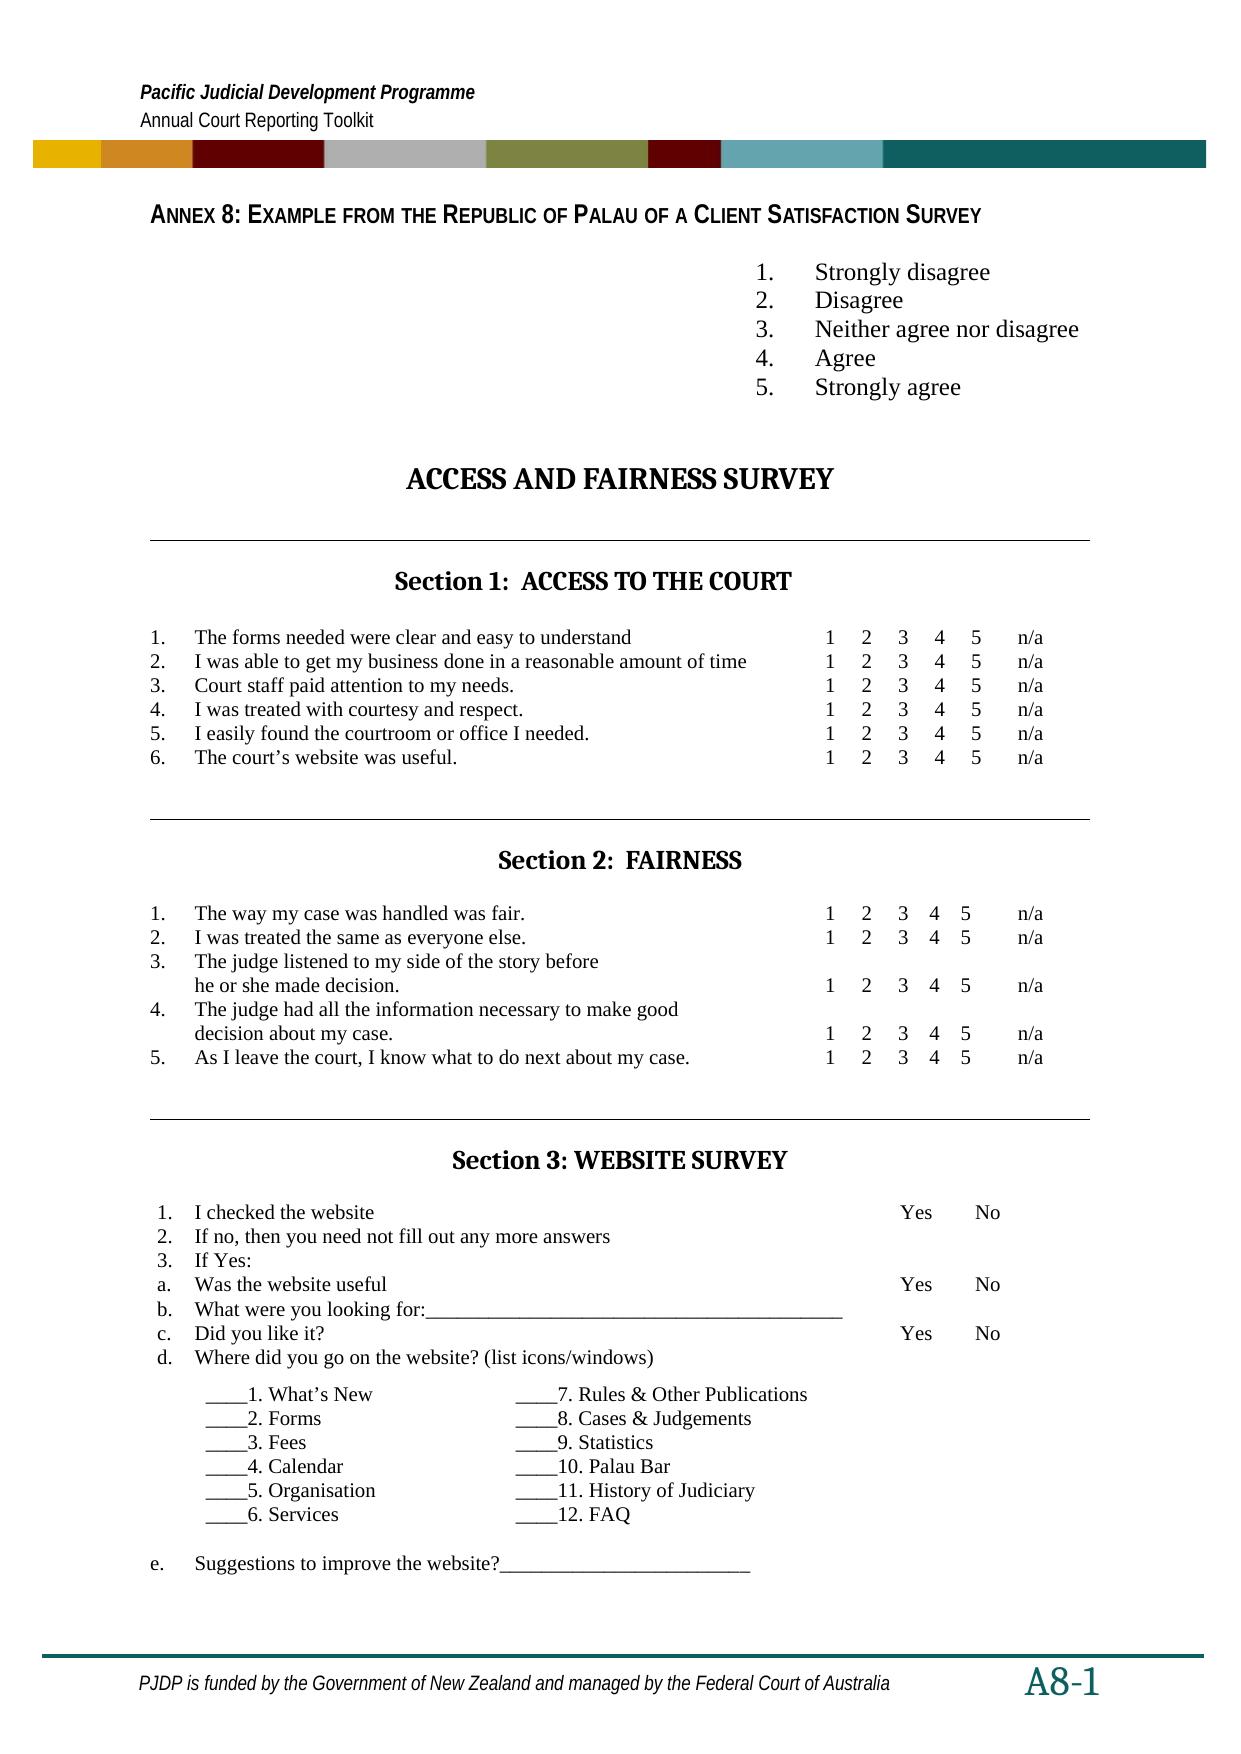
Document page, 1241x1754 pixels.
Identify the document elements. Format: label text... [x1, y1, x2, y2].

list The forms needed were clear and easy to understand 1 2 3 4 5 n/a [150, 625, 1090, 649]
list Disagree [755, 286, 1090, 314]
picture [33, 140, 1207, 168]
list I checked the website Yes No [157, 1200, 1090, 1224]
text Section 2: FAIRNESS [150, 845, 1090, 876]
list I was treated with courtesy and respect. 1 2 3 4 5 n/a [150, 697, 1090, 721]
list What were you looking for:________________________________________ [157, 1296, 1090, 1321]
list If no, then you need not fill out any more answers [157, 1224, 1090, 1248]
text Section 1: ACCESS TO THE COURT [150, 566, 1090, 597]
list I easily found the courtroom or office I needed. 1 2 3 4 5 n/a [150, 721, 1090, 745]
list As I leave the court, I know what to do next about my case. 1 2 3 4 5 n/a [150, 1045, 1090, 1069]
table_header ____1. What’s New ____2. Forms ____3. Fees ____4. Calendar ____5. Organisation ____6. Services [194, 1371, 504, 1526]
list Strongly disagree [755, 257, 1090, 286]
list Where did you go on the website? (list icons/windows) [157, 1344, 1090, 1369]
text ACCESS AND FAIRNESS SURVEY [150, 462, 1090, 498]
list The court’s website was useful. 1 2 3 4 5 n/a [150, 745, 1090, 769]
list Agree [755, 343, 1090, 372]
list Did you like it? Yes No [157, 1321, 1090, 1344]
list Was the website useful Yes No [157, 1272, 1090, 1296]
list The judge had all the information necessary to make good [150, 997, 1090, 1021]
list The way my case was handled was fair. 1 2 3 4 5 n/a [150, 901, 1090, 924]
list Neither agree nor disagree [755, 314, 1090, 343]
list Strongly agree [755, 372, 1090, 401]
list If Yes: [157, 1248, 1090, 1272]
list Suggestions to improve the website?________________________ [150, 1550, 1090, 1574]
list Court staff paid attention to my needs. 1 2 3 4 5 n/a [150, 673, 1090, 697]
text Section 3: Website survey [150, 1145, 1090, 1176]
subtitle Annex 8: Example from the Republic of Palau of a Client Satisfaction Survey [150, 198, 1090, 229]
list I was able to get my business done in a reasonable amount of time 1 2 3 4 5 n/a [150, 649, 1090, 673]
table_header ____7. Rules & Other Publications ____8. Cases & Judgements ____9. Statistics ____10. Palau Bar ____11. History of Judiciary ____12. FAQ [504, 1371, 829, 1526]
list The judge listened to my side of the story before [150, 949, 1090, 973]
text decision about my case. 1 2 3 4 5 n/a [150, 1021, 1090, 1045]
list I was treated the same as everyone else. 1 2 3 4 5 n/a [150, 924, 1090, 949]
text he or she made decision. 1 2 3 4 5 n/a [150, 973, 1090, 997]
